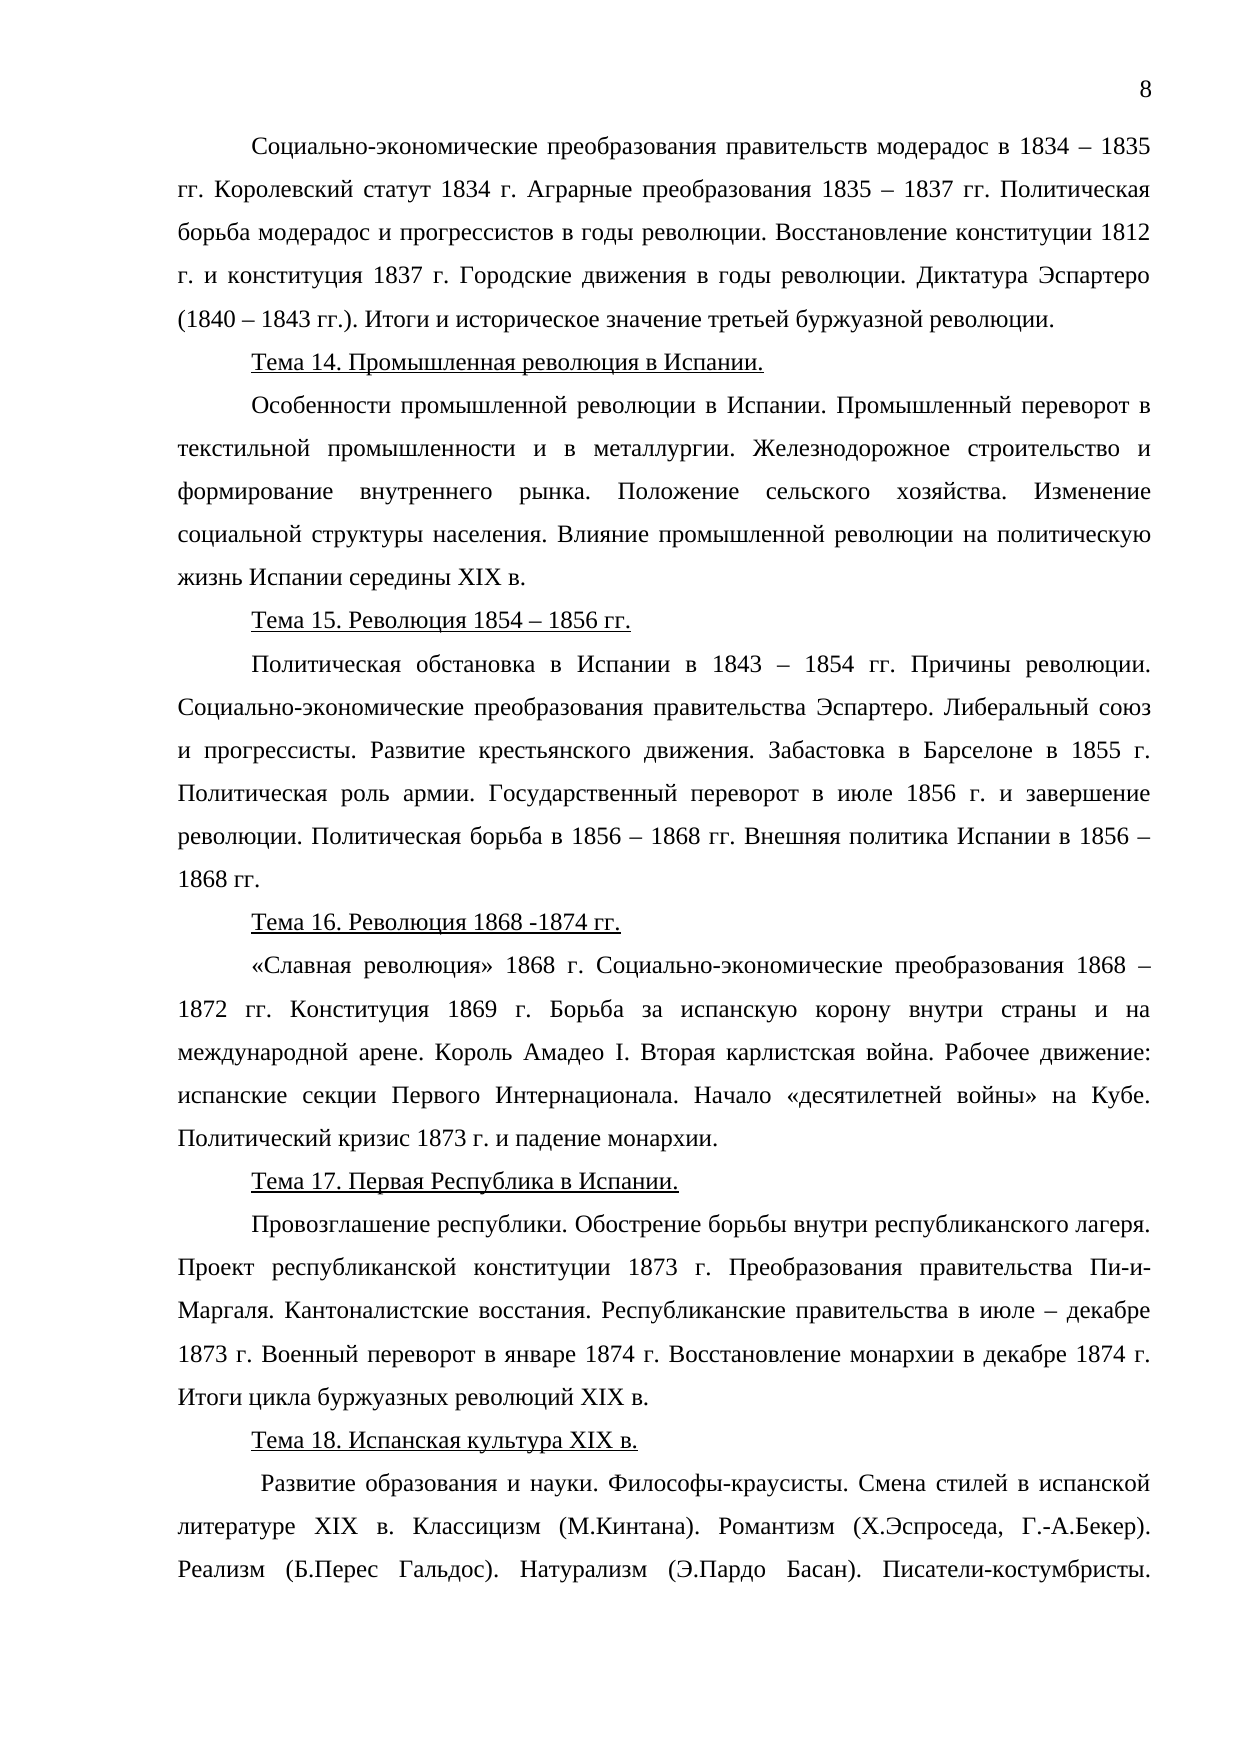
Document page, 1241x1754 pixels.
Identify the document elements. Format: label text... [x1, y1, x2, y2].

text Тема 18. Испанская культура XIX в. [177, 1425, 1152, 1454]
text Тема 17. Первая Республика в Испании. [177, 1166, 1152, 1195]
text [177, 1468, 1152, 1583]
text «Славная революция» 1868 г. Социально-экономические преобразования 1868 – 1872 гг. Конституция 1869 г. Борьба за испанскую корону внутри страны и на международной арене. Король Амадео I. Вторая карлистская война. Рабочее движение: испанские секции Первого Интернационала. Начало «десятилетней войны» на Кубе. Политический кризис 1873 г. и падение монархии. [177, 951, 1152, 1152]
text Тема 16. Революция 1868 -1874 гг. [177, 907, 1152, 936]
text Тема 15. Революция 1854 – 1856 гг. [177, 606, 1152, 634]
text Социально-экономические преобразования правительств модерадос в 1834 – 1835 гг. Королевский статут 1834 г. Аграрные преобразования 1835 – 1837 гг. Политическая борьба модерадос и прогрессистов в годы революции. Восстановление конституции 1812 г. и конституция 1837 г. Городские движения в годы революции. Диктатура Эспартеро (1840 – 1843 гг.). Итоги и историческое значение третьей буржуазной революции. [177, 131, 1152, 332]
text Провозглашение республики. Обострение борьбы внутри республиканского лагеря. Проект республиканской конституции 1873 г. Преобразования правительства Пи-и-Маргаля. Кантоналистские восстания. Республиканские правительства в июле – декабре 1873 г. Военный переворот в январе 1874 г. Восстановление монархии в декабре 1874 г. Итоги цикла буржуазных революций XIX в. [177, 1209, 1152, 1411]
text Особенности промышленной революции в Испании. Промышленный переворот в текстильной промышленности и в металлургии. Железнодорожное строительство и формирование внутреннего рынка. Положение сельского хозяйства. Изменение социальной структуры населения. Влияние промышленной революции на политическую жизнь Испании середины XIX в. [177, 390, 1152, 591]
text Тема 14. Промышленная революция в Испании. [177, 347, 1152, 376]
text Политическая обстановка в Испании в 1843 – 1854 гг. Причины революции. Социально-экономические преобразования правительства Эспартеро. Либеральный союз и прогрессисты. Развитие крестьянского движения. Забастовка в Барселоне в 1855 г. Политическая роль армии. Государственный переворот в июле 1856 г. и завершение революции. Политическая борьба в 1856 – 1868 гг. Внешняя политика Испании в 1856 – 1868 гг. [177, 649, 1152, 893]
